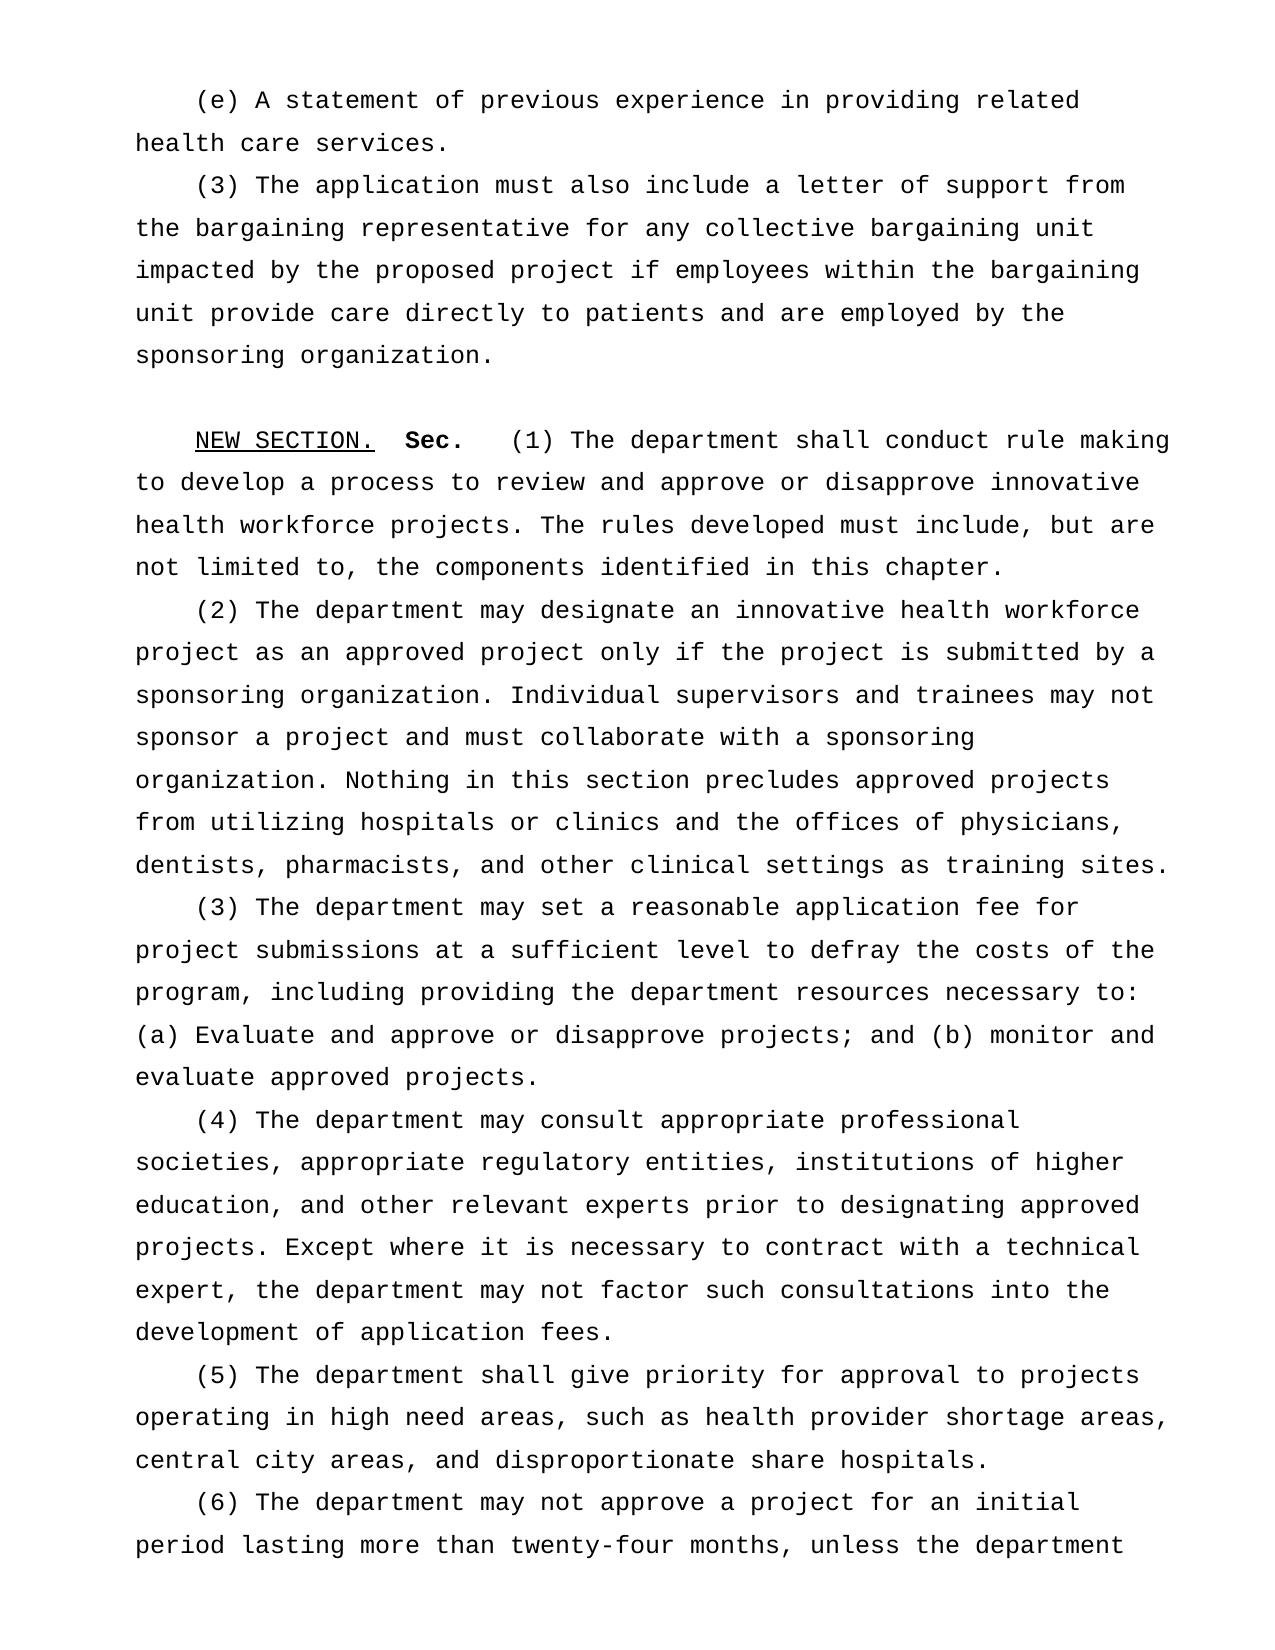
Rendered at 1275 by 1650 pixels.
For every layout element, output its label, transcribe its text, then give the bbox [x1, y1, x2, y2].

text (4) The department may consult appropriate professional societies, appropriate regulatory entities, institutions of higher education, and other relevant experts prior to designating approved projects. Except where it is necessary to contract with a technical expert, the department may not factor such consultations into the development of application fees. [135, 1094, 1170, 1349]
text (3) The department may set a reasonable application fee for project submissions at a sufficient level to defray the costs of the program, including providing the department resources necessary to: (a) Evaluate and approve or disapprove projects; and (b) monitor and evaluate approved projects. [135, 882, 1170, 1094]
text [135, 1477, 1170, 1562]
text (3) The application must also include a letter of support from the bargaining representative for any collective bargaining unit impacted by the proposed project if employees within the bargaining unit provide care directly to patients and are employed by the sponsoring organization. [135, 160, 1170, 372]
text NEW SECTION. Sec. (1) The department shall conduct rule making to develop a process to review and approve or disapprove innovative health workforce projects. The rules developed must include, but are not limited to, the components identified in this chapter. [135, 414, 1170, 584]
text (2) The department may designate an innovative health workforce project as an approved project only if the project is submitted by a sponsoring organization. Individual supervisors and trainees may not sponsor a project and must collaborate with a sponsoring organization. Nothing in this section precludes approved projects from utilizing hospitals or clinics and the offices of physicians, dentists, pharmacists, and other clinical settings as training sites. [135, 584, 1170, 882]
text (e) A statement of previous experience in providing related health care services. [135, 75, 1170, 160]
text (5) The department shall give priority for approval to projects operating in high need areas, such as health provider shortage areas, central city areas, and disproportionate share hospitals. [135, 1349, 1170, 1477]
